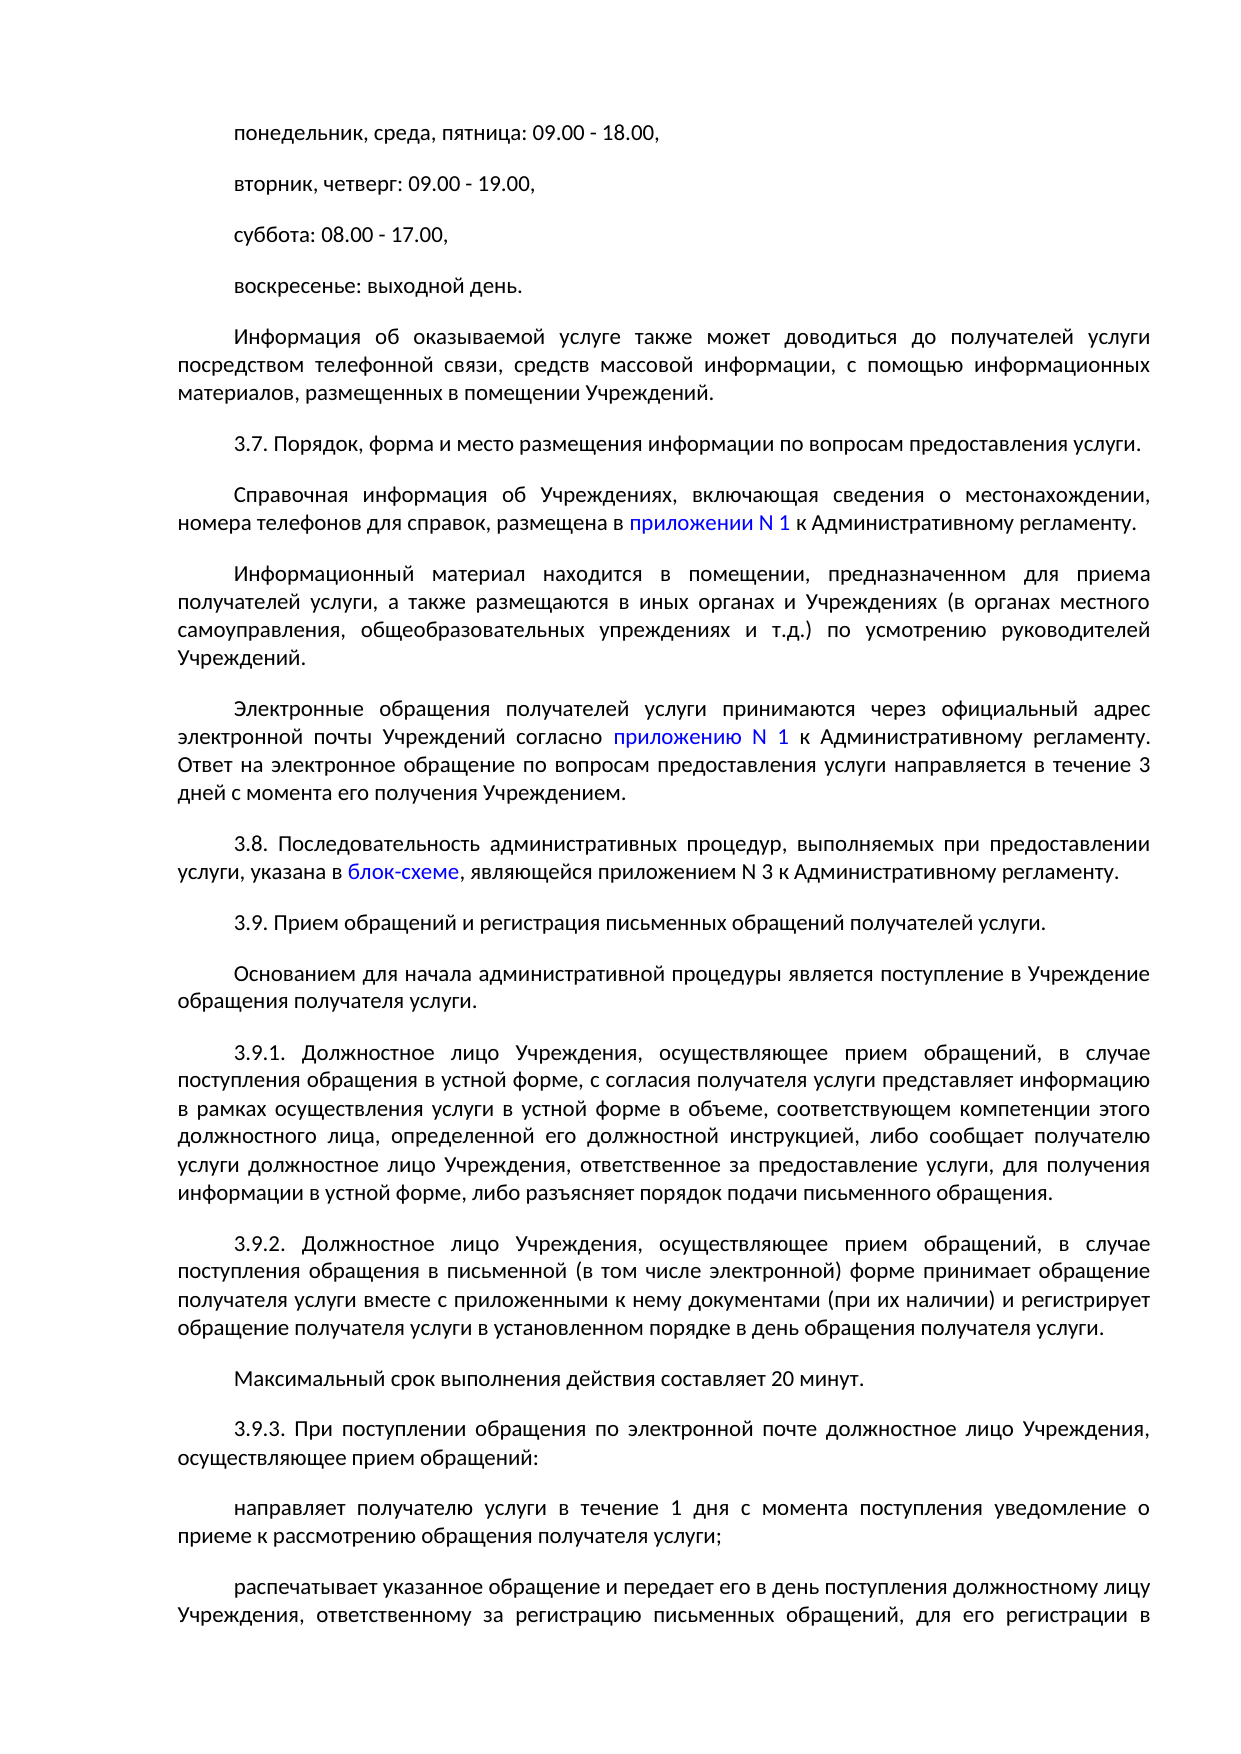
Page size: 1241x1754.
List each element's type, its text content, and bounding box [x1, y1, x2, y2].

text 3.7. Порядок, форма и место размещения информации по вопросам предоставления услуги. [177, 429, 1152, 457]
text Электронные обращения получателей услуги принимаются через официальный адрес электронной почты Учреждений согласно приложению N 1 к Административному регламенту. Ответ на электронное обращение по вопросам предоставления услуги направляется в течение 3 дней с момента его получения Учреждением. [177, 694, 1152, 806]
text 3.9.3. При поступлении обращения по электронной почте должностное лицо Учреждения, осуществляющее прием обращений: [177, 1414, 1152, 1471]
text суббота: 08.00 - 17.00, [177, 220, 1152, 248]
text понедельник, среда, пятница: 09.00 - 18.00, [177, 118, 1152, 146]
text Основанием для начала административной процедуры является поступление в Учреждение обращения получателя услуги. [177, 959, 1152, 1015]
text Справочная информация об Учреждениях, включающая сведения о местонахождении, номера телефонов для справок, размещена в приложении N 1 к Административному регламенту. [177, 480, 1152, 536]
text вторник, четверг: 09.00 - 19.00, [177, 169, 1152, 197]
text 3.9.2. Должностное лицо Учреждения, осуществляющее прием обращений, в случае поступления обращения в письменной (в том числе электронной) форме принимает обращение получателя услуги вместе с приложенными к нему документами (при их наличии) и регистрирует обращение получателя услуги в установленном порядке в день обращения получателя услуги. [177, 1229, 1152, 1341]
text 3.8. Последовательность административных процедур, выполняемых при предоставлении услуги, указана в блок-схеме, являющейся приложением N 3 к Административному регламенту. [177, 829, 1152, 885]
text 3.9. Прием обращений и регистрация письменных обращений получателей услуги. [177, 908, 1152, 936]
text воскресенье: выходной день. [177, 271, 1152, 299]
text Информация об оказываемой услуге также может доводиться до получателей услуги посредством телефонной связи, средств массовой информации, с помощью информационных материалов, размещенных в помещении Учреждений. [177, 322, 1152, 406]
text Максимальный срок выполнения действия составляет 20 минут. [177, 1364, 1152, 1392]
text 3.9.1. Должностное лицо Учреждения, осуществляющее прием обращений, в случае поступления обращения в устной форме, с согласия получателя услуги представляет информацию в рамках осуществления услуги в устной форме в объеме, соответствующем компетенции этого должностного лица, определенной его должностной инструкцией, либо сообщает получателю услуги должностное лицо Учреждения, ответственное за предоставление услуги, для получения информации в устной форме, либо разъясняет порядок подачи письменного обращения. [177, 1038, 1152, 1206]
text Информационный материал находится в помещении, предназначенном для приема получателей услуги, а также размещаются в иных органах и Учреждениях (в органах местного самоуправления, общеобразовательных упреждениях и т.д.) по усмотрению руководителей Учреждений. [177, 559, 1152, 671]
text направляет получателю услуги в течение 1 дня с момента поступления уведомление о приеме к рассмотрению обращения получателя услуги; [177, 1493, 1152, 1549]
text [177, 1572, 1152, 1628]
